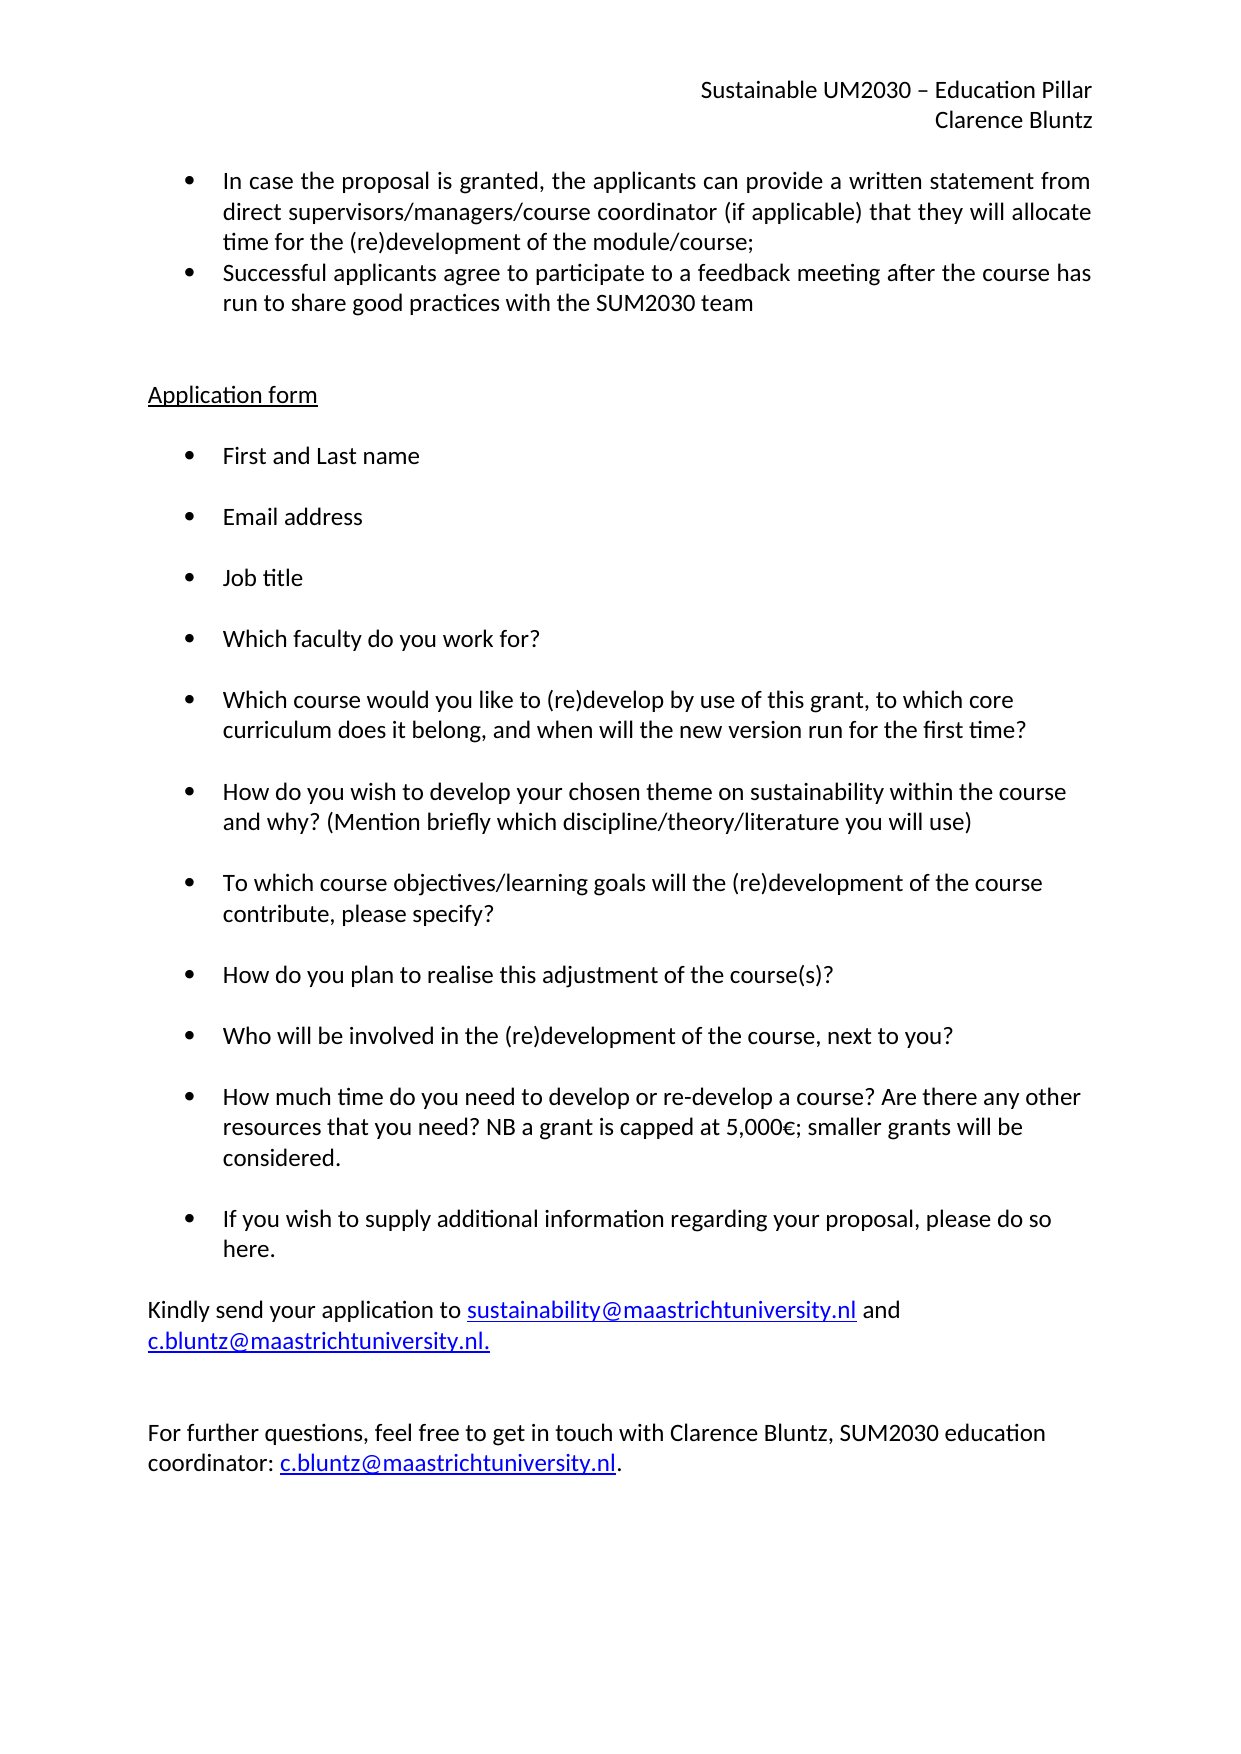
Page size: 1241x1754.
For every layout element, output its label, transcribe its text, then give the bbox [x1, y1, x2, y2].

list Which course would you like to (re)develop by use of this grant, to which core curriculum does it belong, and when will the new version run for the first time? [185, 684, 1093, 745]
text Application form [148, 379, 1093, 409]
list To which course objectives/learning goals will the (re)development of the course contribute, please specify? [185, 867, 1093, 928]
list How do you plan to realise this adjustment of the course(s)? [185, 959, 1093, 989]
list Which faculty do you work for? [185, 623, 1093, 654]
list If you wish to supply additional information regarding your proposal, please do so here. [185, 1203, 1093, 1264]
list Email address [185, 501, 1093, 532]
list In case the proposal is granted, the applicants can provide a written statement from direct supervisors/managers/course coordinator (if applicable) that they will allocate time for the (re)development of the module/course; [185, 165, 1093, 257]
text Kindly send your application to sustainability@maastrichtuniversity.nl and c.bluntz@maastrichtuniversity.nl. [148, 1294, 1093, 1356]
list First and Last name [185, 440, 1093, 471]
list How much time do you need to develop or re-develop a course? Are there any other resources that you need? NB a grant is capped at 5,000€; smaller grants will be considered. [185, 1081, 1093, 1172]
text For further questions, feel free to get in touch with Clarence Bluntz, SUM2030 education coordinator: c.bluntz@maastrichtuniversity.nl. [148, 1417, 1093, 1478]
list Job title [185, 562, 1093, 593]
list Successful applicants agree to participate to a feedback meeting after the course has run to share good practices with the SUM2030 team [185, 257, 1093, 318]
list Who will be involved in the (re)development of the course, next to you? [185, 1020, 1093, 1050]
list How do you wish to develop your chosen theme on sustainability within the course and why? (Mention briefly which discipline/theory/literature you will use) [185, 776, 1093, 837]
